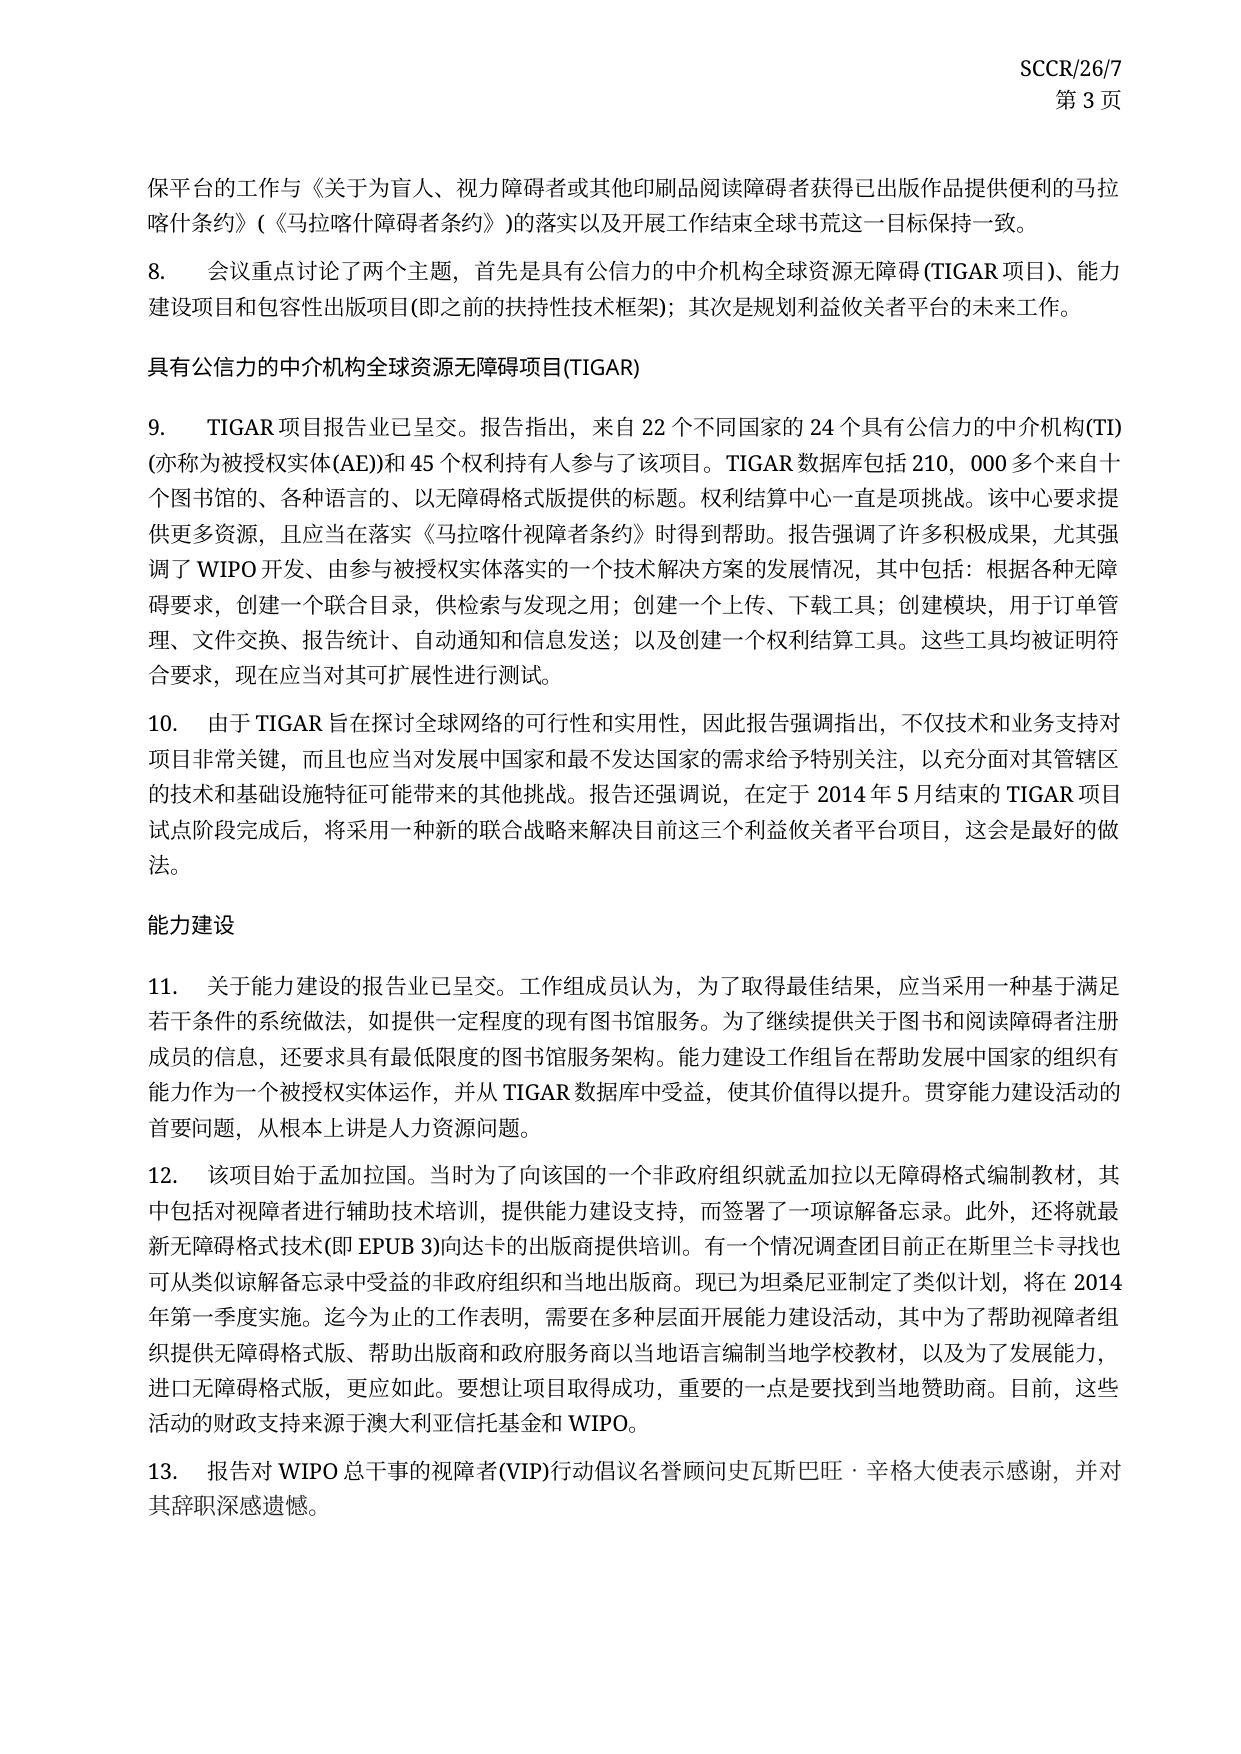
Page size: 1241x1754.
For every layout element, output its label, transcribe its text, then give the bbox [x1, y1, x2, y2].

list 会议重点讨论了两个主题，首先是具有公信力的中介机构全球资源无障碍(TIGAR项目)、能力建设项目和包容性出版项目(即之前的扶持性技术框架)；其次是规划利益攸关者平台的未来工作。 [148, 251, 1122, 321]
text 具有公信力的中介机构全球资源无障碍项目(TIGAR) [148, 346, 1122, 382]
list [148, 167, 1122, 238]
list 该项目始于孟加拉国。当时为了向该国的一个非政府组织就孟加拉以无障碍格式编制教材，其中包括对视障者进行辅助技术培训，提供能力建设支持，而签署了一项谅解备忘录。此外，还将就最新无障碍格式技术(即EPUB 3)向达卡的出版商提供培训。有一个情况调查团目前正在斯里兰卡寻找也可从类似谅解备忘录中受益的非政府组织和当地出版商。现已为坦桑尼亚制定了类似计划，将在2014年第一季度实施。迄今为止的工作表明，需要在多种层面开展能力建设活动，其中为了帮助视障者组织提供无障碍格式版、帮助出版商和政府服务商以当地语言编制当地学校教材，以及为了发展能力，进口无障碍格式版，更应如此。要想让项目取得成功，重要的一点是要找到当地赞助商。目前，这些活动的财政支持来源于澳大利亚信托基金和WIPO。 [148, 1155, 1122, 1438]
list 报告对WIPO总干事的视障者(VIP)行动倡议名誉顾问史瓦斯巴旺•辛格大使表示感谢，并对其辞职深感遗憾。 [148, 1451, 1122, 1521]
text 能力建设 [148, 905, 1122, 940]
list 由于TIGAR旨在探讨全球网络的可行性和实用性，因此报告强调指出，不仅技术和业务支持对项目非常关键，而且也应当对发展中国家和最不发达国家的需求给予特别关注，以充分面对其管辖区的技术和基础设施特征可能带来的其他挑战。报告还强调说，在定于2014年5月结束的TIGAR项目试点阶段完成后，将采用一种新的联合战略来解决目前这三个利益攸关者平台项目，这会是最好的做法。 [148, 703, 1122, 880]
list TIGAR项目报告业已呈交。报告指出，来自22个不同国家的24个具有公信力的中介机构(TI)(亦称为被授权实体(AE))和45个权利持有人参与了该项目。TIGAR数据库包括210，000多个来自十个图书馆的、各种语言的、以无障碍格式版提供的标题。权利结算中心一直是项挑战。该中心要求提供更多资源，且应当在落实《马拉喀什视障者条约》时得到帮助。报告强调了许多积极成果，尤其强调了WIPO开发、由参与被授权实体落实的一个技术解决方案的发展情况，其中包括：根据各种无障碍要求，创建一个联合目录，供检索与发现之用；创建一个上传、下载工具；创建模块，用于订单管理、文件交换、报告统计、自动通知和信息发送；以及创建一个权利结算工具。这些工具均被证明符合要求，现在应当对其可扩展性进行测试。 [148, 407, 1122, 690]
list 关于能力建设的报告业已呈交。工作组成员认为，为了取得最佳结果，应当采用一种基于满足若干条件的系统做法，如提供一定程度的现有图书馆服务。为了继续提供关于图书和阅读障碍者注册成员的信息，还要求具有最低限度的图书馆服务架构。能力建设工作组旨在帮助发展中国家的组织有能力作为一个被授权实体运作，并从TIGAR数据库中受益，使其价值得以提升。贯穿能力建设活动的首要问题，从根本上讲是人力资源问题。 [148, 965, 1122, 1142]
